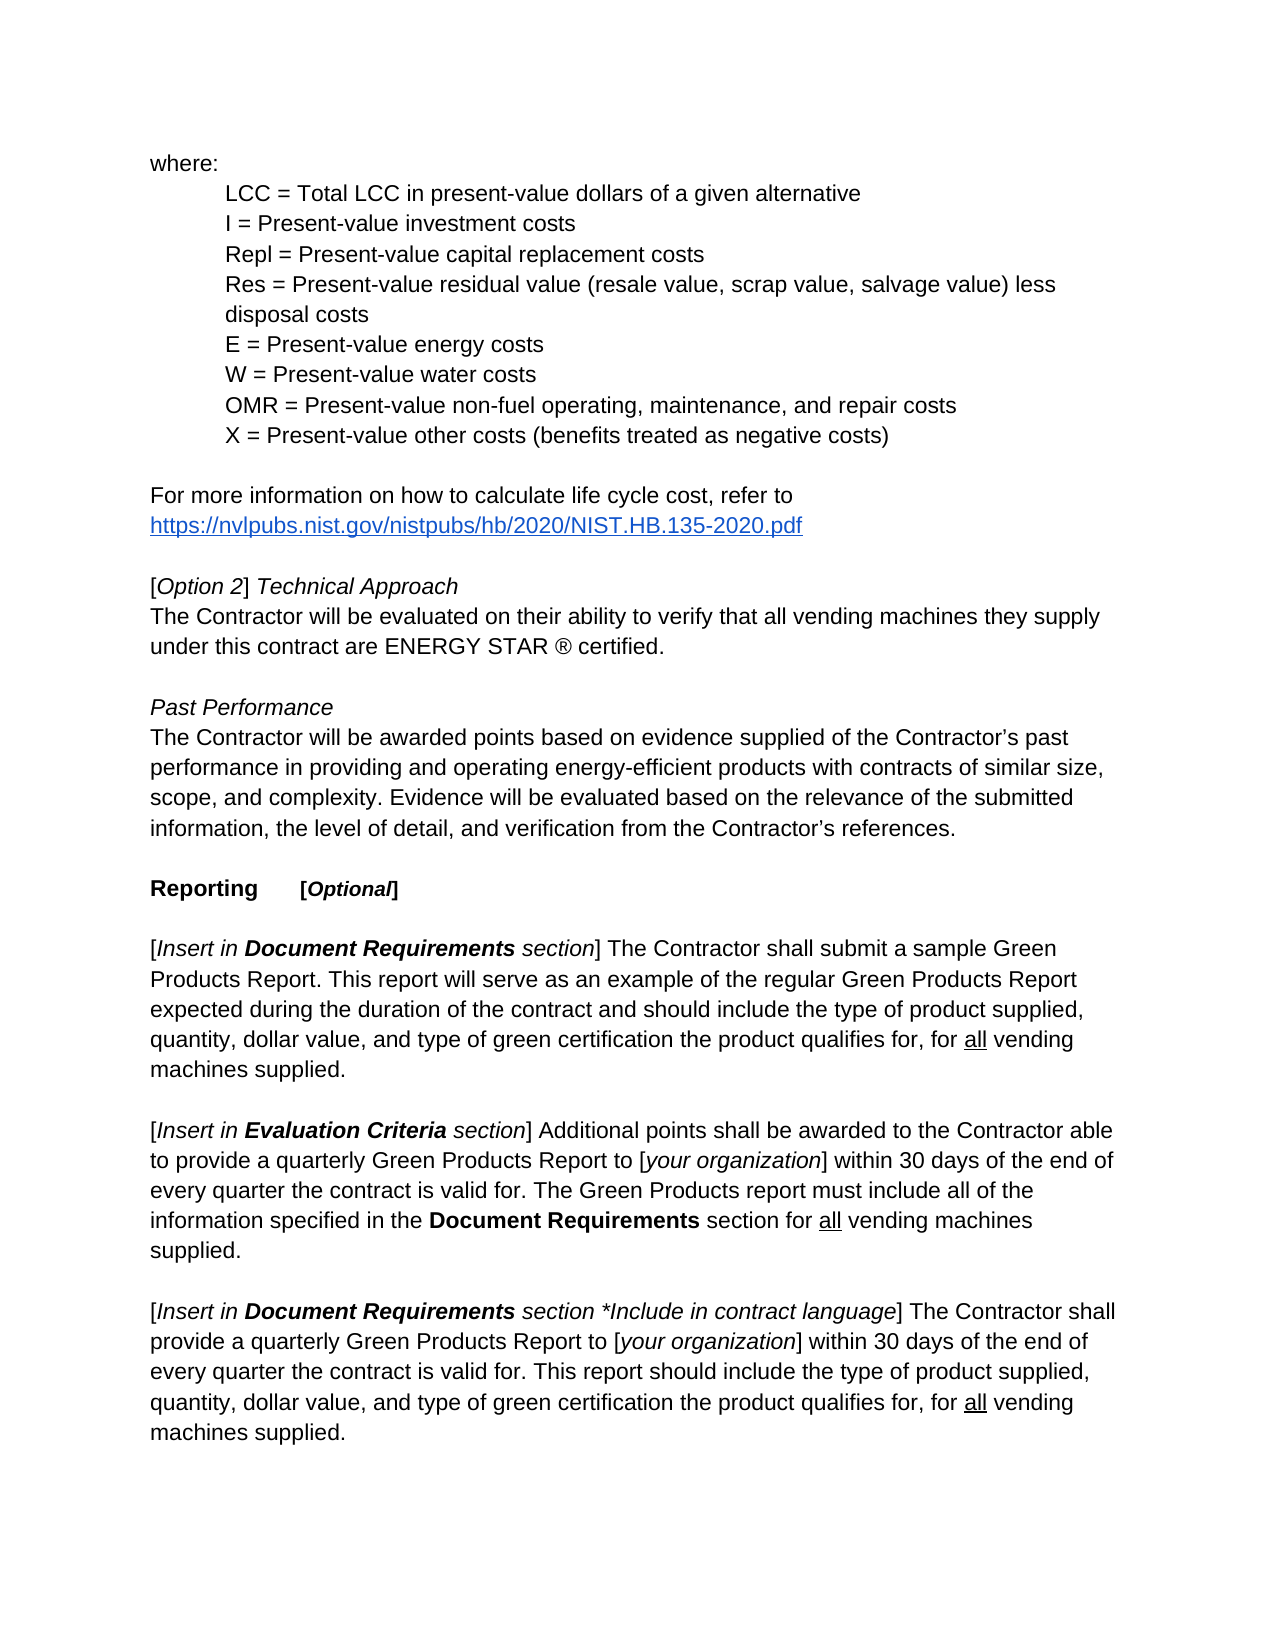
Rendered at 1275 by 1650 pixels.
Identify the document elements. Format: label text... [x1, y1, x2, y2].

text Past Performance [150, 694, 1125, 720]
text E = Present-value energy costs [225, 331, 1125, 358]
text The Contractor will be evaluated on their ability to verify that all vending machines they supply under this contract are ENERGY STAR ® certified. [150, 603, 1125, 660]
text I = Present-value investment costs [150, 210, 1125, 237]
text Res = Present-value residual value (resale value, scrap value, salvage value) less disposal costs [225, 271, 1125, 327]
text [Insert in Document Requirements section] The Contractor shall submit a sample Green Products Report. This report will serve as an example of the regular Green Products Report expected during the duration of the contract and should include the type of product supplied, quantity, dollar value, and type of green certification the product qualifies for, for all vending machines supplied. [150, 935, 1125, 1083]
text [Insert in Document Requirements section *Include in contract language] The Contractor shall provide a quarterly Green Products Report to [your organization] within 30 days of the end of every quarter the contract is valid for. This report should include the type of product supplied, quantity, dollar value, and type of green certification the product qualifies for, for all vending machines supplied. [150, 1298, 1125, 1445]
text For more information on how to calculate life cycle cost, refer to https://nvlpubs.nist.gov/nistpubs/hb/2020/NIST.HB.135-2020.pdf [150, 482, 1125, 539]
text W = Present-value water costs [150, 361, 1125, 388]
text OMR = Present-value non-fuel operating, maintenance, and repair costs [150, 392, 1125, 418]
text [Insert in Evaluation Criteria section] Additional points shall be awarded to the Contractor able to provide a quarterly Green Products Report to [your organization] within 30 days of the end of every quarter the contract is valid for. The Green Products report must include all of the information specified in the Document Requirements section for all vending machines supplied. [150, 1117, 1125, 1264]
text LCC = Total LCC in present-value dollars of a given alternative [150, 180, 1125, 207]
text where: [150, 150, 1125, 176]
text [Option 2] Technical Approach [150, 573, 1125, 599]
text Reporting [Optional] [150, 875, 1125, 901]
text The Contractor will be awarded points based on evidence supplied of the Contractor’s past performance in providing and operating energy-efficient products with contracts of similar size, scope, and complexity. Evidence will be evaluated based on the relevance of the submitted information, the level of detail, and verification from the Contractor’s references. [150, 724, 1125, 841]
text X = Present-value other costs (benefits treated as negative costs) [150, 422, 1125, 448]
text Repl = Present-value capital replacement costs [150, 241, 1125, 267]
